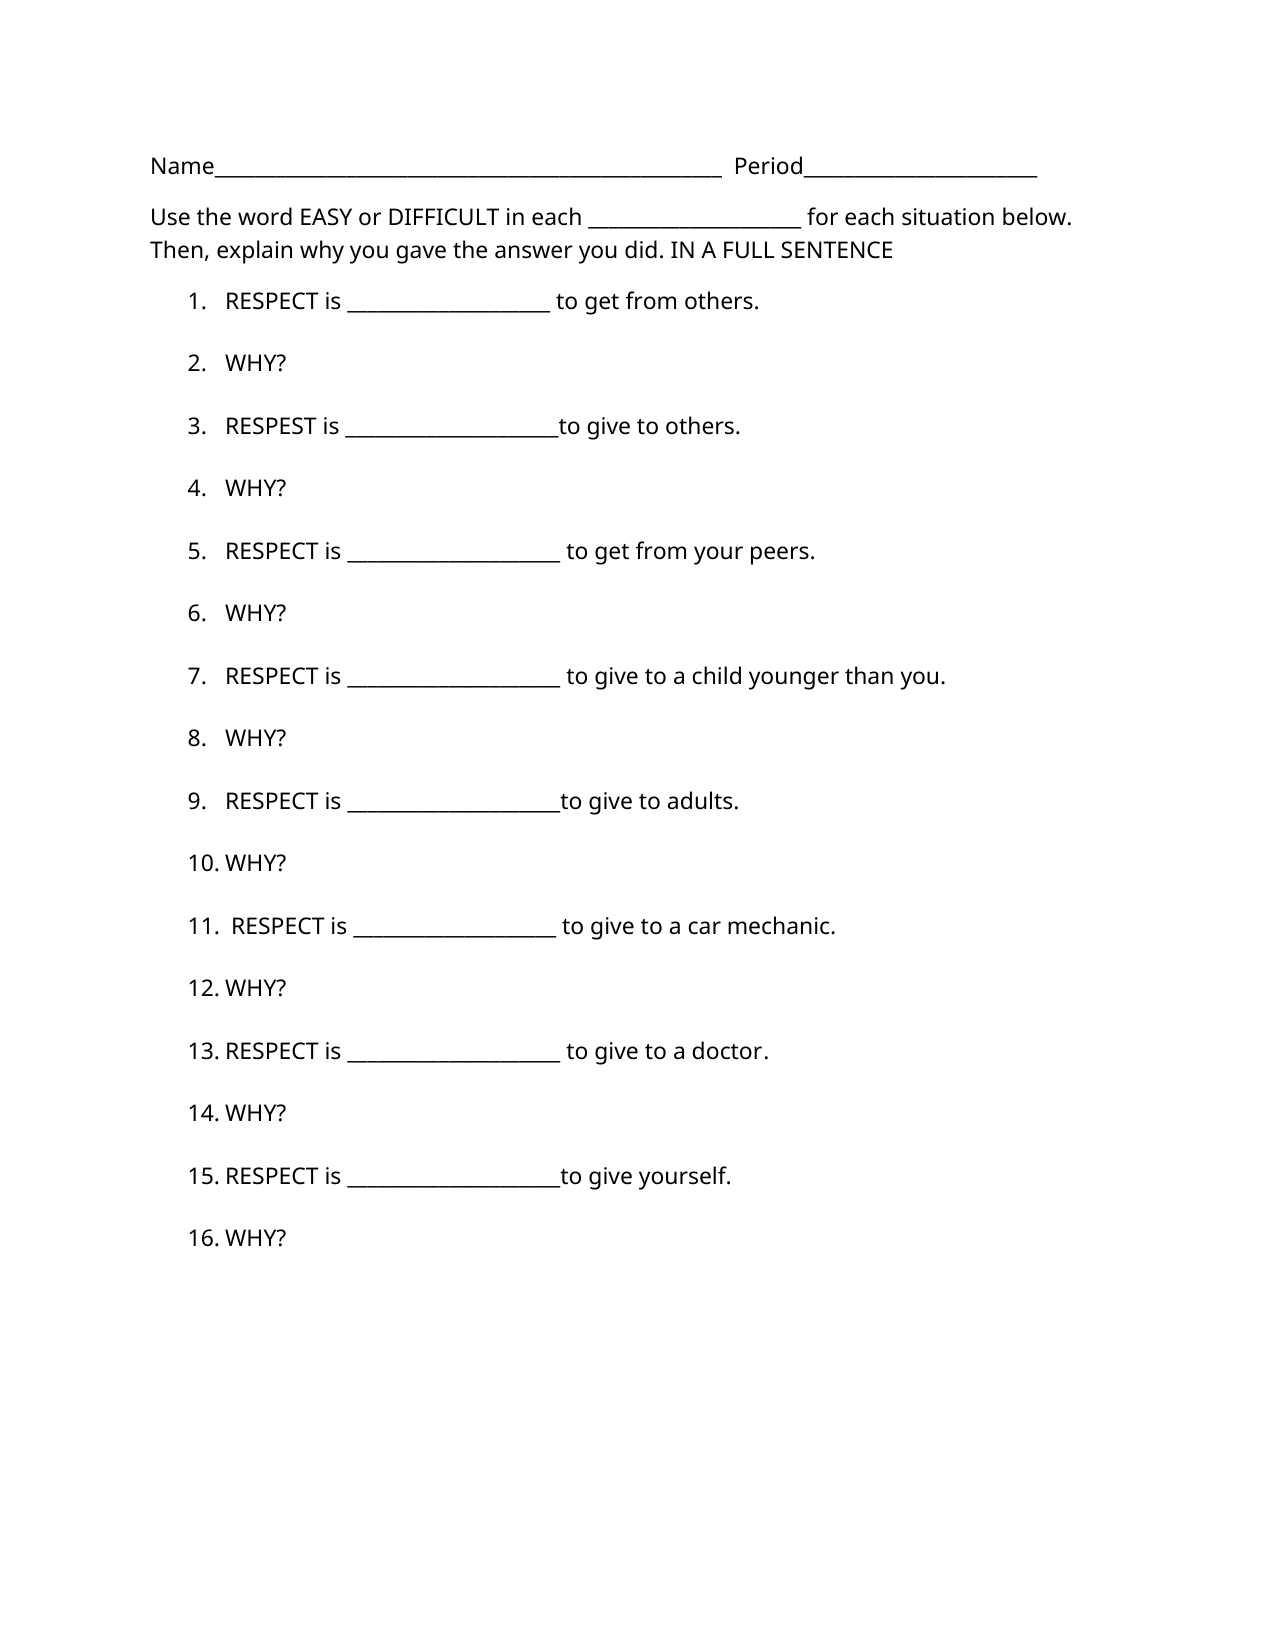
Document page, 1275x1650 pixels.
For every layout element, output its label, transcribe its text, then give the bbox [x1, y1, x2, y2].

list WHY? [187, 347, 1125, 378]
list RESPECT is ____________________ to get from others. [187, 284, 1125, 316]
list WHY? [187, 597, 1125, 628]
list RESPECT is ____________________ to give to a car mechanic. [187, 909, 1125, 941]
list WHY? [187, 847, 1125, 878]
text Name__________________________________________________ Period_______________________ [150, 150, 1125, 181]
list RESPECT is _____________________ to give to a doctor. [187, 1034, 1125, 1066]
list RESPECT is _____________________ to get from your peers. [187, 534, 1125, 566]
list RESPECT is _____________________to give yourself. [187, 1159, 1125, 1191]
text Use the word EASY or DIFFICULT in each _____________________ for each situation below. Then, explain why you gave the answer you did. IN A FULL SENTENCE [150, 200, 1125, 265]
list RESPEST is _____________________to give to others. [187, 409, 1125, 441]
list WHY? [187, 1097, 1125, 1128]
list WHY? [187, 472, 1125, 503]
list WHY? [187, 972, 1125, 1003]
list RESPECT is _____________________to give to adults. [187, 784, 1125, 816]
list WHY? [187, 1222, 1125, 1253]
list WHY? [187, 722, 1125, 753]
list RESPECT is _____________________ to give to a child younger than you. [187, 659, 1125, 691]
